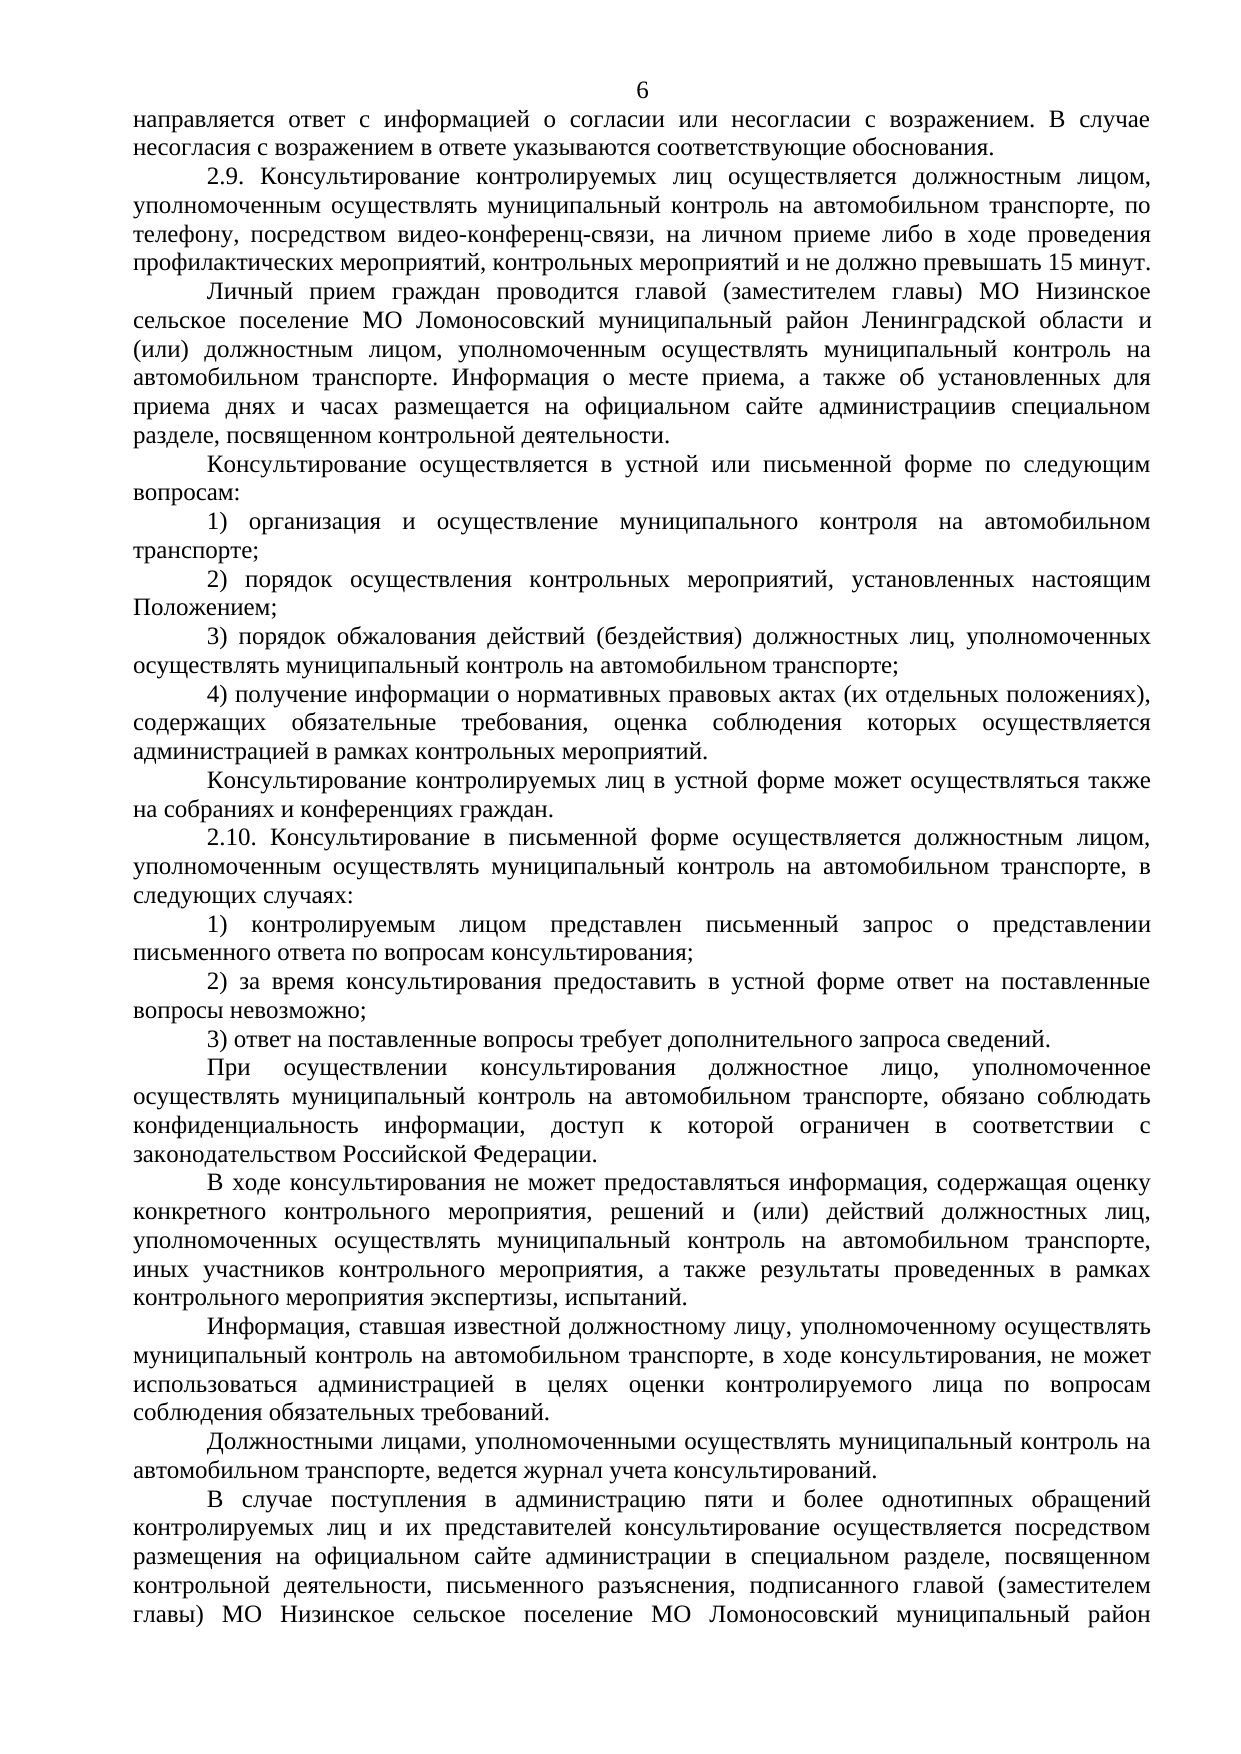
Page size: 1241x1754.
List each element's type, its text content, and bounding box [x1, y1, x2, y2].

text Консультирование контролируемых лиц в устной форме может осуществляться также на собраниях и конференциях граждан. [133, 765, 1152, 822]
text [133, 1484, 1152, 1627]
text 3) порядок обжалования действий (бездействия) должностных лиц, уполномоченных осуществлять муниципальный контроль на автомобильном транспорте; [133, 621, 1152, 679]
text 2) порядок осуществления контрольных мероприятий, установленных настоящим Положением; [133, 564, 1152, 621]
text При осуществлении консультирования должностное лицо, уполномоченное осуществлять муниципальный контроль на автомобильном транспорте, обязано соблюдать конфиденциальность информации, доступ к которой ограничен в соответствии с законодательством Российской Федерации. [133, 1052, 1152, 1167]
text 4) получение информации о нормативных правовых актах (их отдельных положениях), содержащих обязательные требования, оценка соблюдения которых осуществляется администрацией в рамках контрольных мероприятий. [133, 679, 1152, 765]
text 3) ответ на поставленные вопросы требует дополнительного запроса сведений. [133, 1024, 1152, 1052]
text Информация, ставшая известной должностному лицу, уполномоченному осуществлять муниципальный контроль на автомобильном транспорте, в ходе консультирования, не может использоваться администрацией в целях оценки контролируемого лица по вопросам соблюдения обязательных требований. [133, 1311, 1152, 1426]
text 2) за время консультирования предоставить в устной форме ответ на поставленные вопросы невозможно; [133, 966, 1152, 1024]
text В ходе консультирования не может предоставляться информация, содержащая оценку конкретного контрольного мероприятия, решений и (или) действий должностных лиц, уполномоченных осуществлять муниципальный контроль на автомобильном транспорте, иных участников контрольного мероприятия, а также результаты проведенных в рамках контрольного мероприятия экспертизы, испытаний. [133, 1167, 1152, 1311]
text Личный прием граждан проводится главой (заместителем главы) МО Низинское сельское поселение МО Ломоносовский муниципальный район Ленинградской области и (или) должностным лицом, уполномоченным осуществлять муниципальный контроль на автомобильном транспорте. Информация о месте приема, а также об установленных для приема днях и часах размещается на официальном сайте администрациив специальном разделе, посвященном контрольной деятельности. [133, 276, 1152, 449]
text Должностными лицами, уполномоченными осуществлять муниципальный контроль на автомобильном транспорте, ведется журнал учета консультирований. [133, 1426, 1152, 1484]
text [133, 104, 1152, 161]
text 1) организация и осуществление муниципального контроля на автомобильном транспорте; [133, 506, 1152, 564]
text Консультирование осуществляется в устной или письменной форме по следующим вопросам: [133, 449, 1152, 506]
text 2.10. Консультирование в письменной форме осуществляется должностным лицом, уполномоченным осуществлять муниципальный контроль на автомобильном транспорте, в следующих случаях: [133, 822, 1152, 909]
text 1) контролируемым лицом представлен письменный запрос о представлении письменного ответа по вопросам консультирования; [133, 909, 1152, 966]
text 2.9. Консультирование контролируемых лиц осуществляется должностным лицом, уполномоченным осуществлять муниципальный контроль на автомобильном транспорте, по телефону, посредством видео-конференц-связи, на личном приеме либо в ходе проведения профилактических мероприятий, контрольных мероприятий и не должно превышать 15 минут. [133, 161, 1152, 276]
